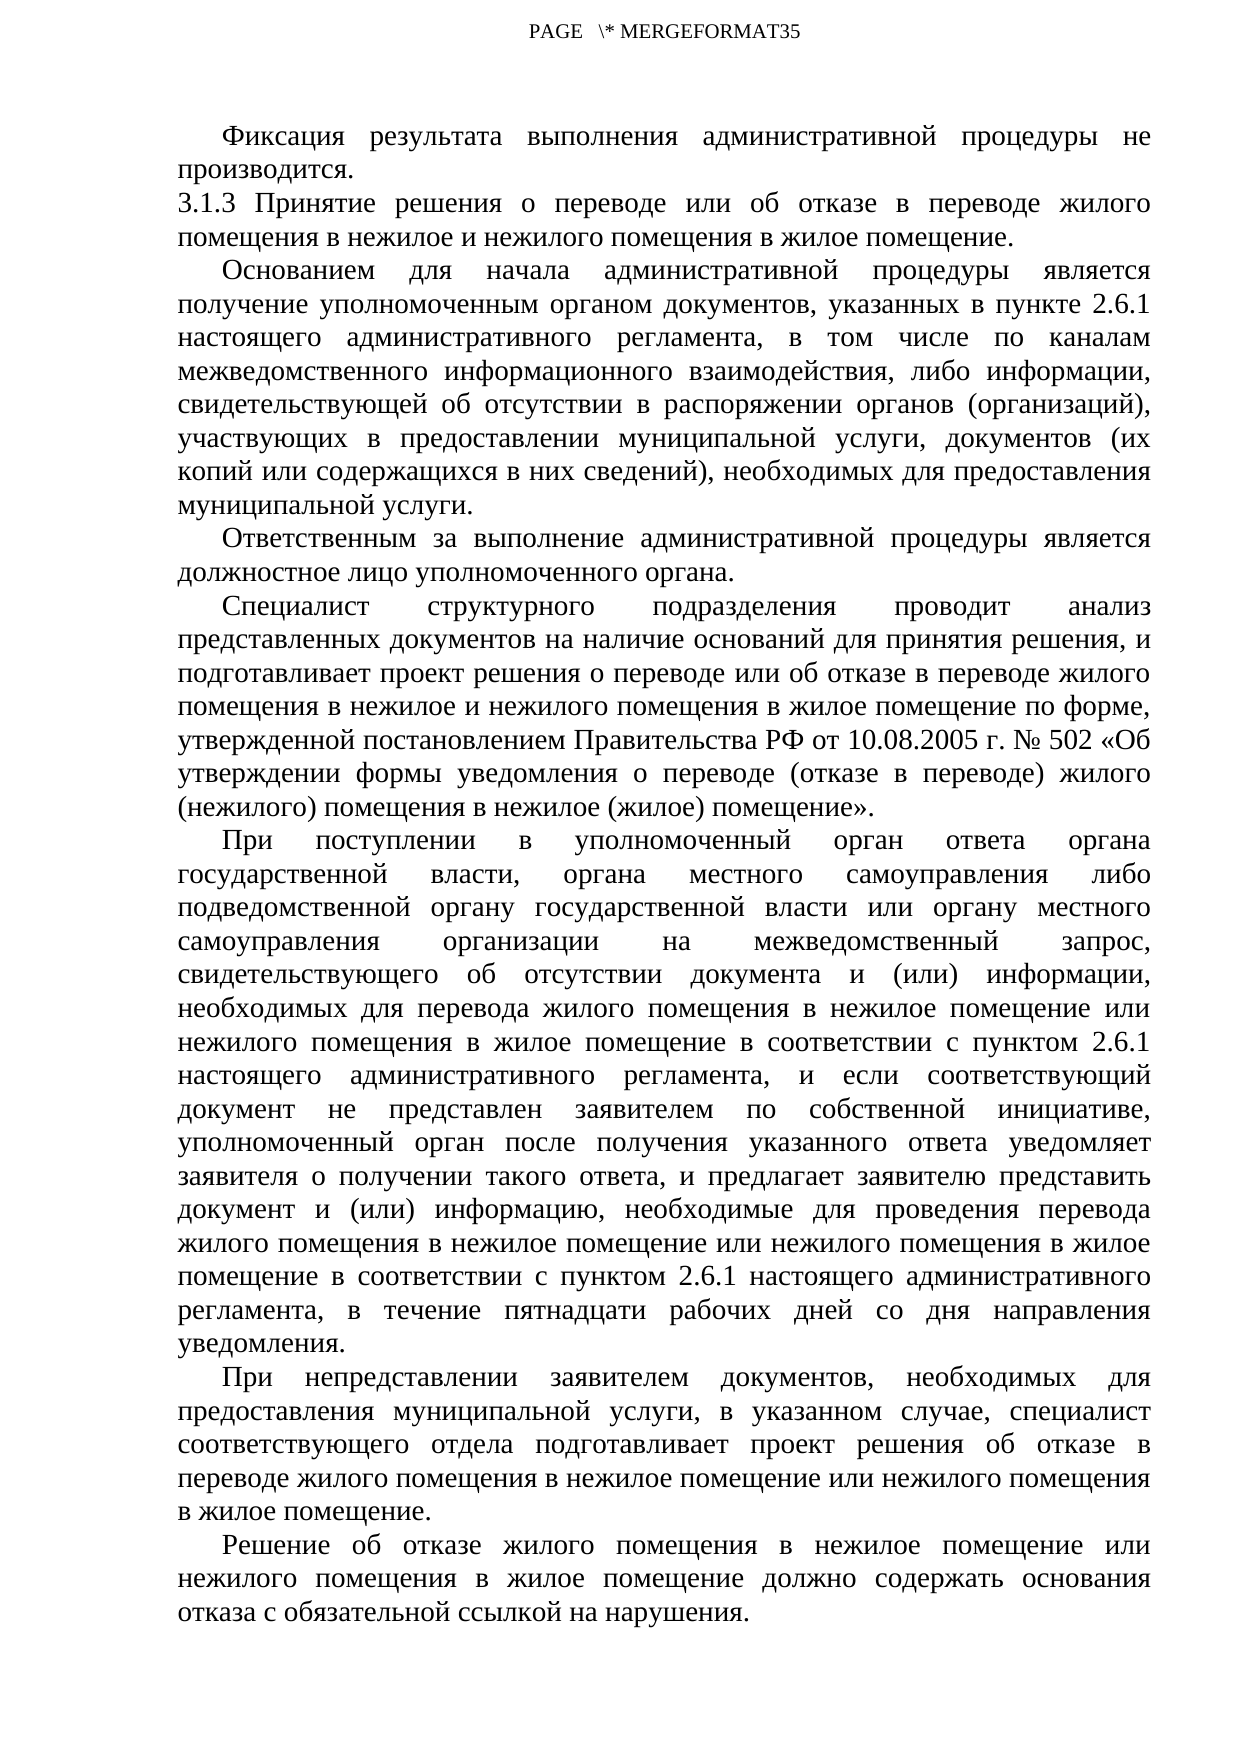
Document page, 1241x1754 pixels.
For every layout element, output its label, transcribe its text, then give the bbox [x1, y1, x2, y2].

text 3.1.3 Принятие решения о переводе или об отказе в переводе жилого помещения в нежилое и нежилого помещения в жилое помещение. [177, 185, 1152, 252]
text При непредставлении заявителем документов, необходимых для предоставления муниципальной услуги, в указанном случае, специалист соответствующего отдела подготавливает проект решения об отказе в переводе жилого помещения в нежилое помещение или нежилого помещения в жилое помещение. [177, 1359, 1152, 1527]
text При поступлении в уполномоченный орган ответа органа государственной власти, органа местного самоуправления либо подведомственной органу государственной власти или органу местного самоуправления организации на межведомственный запрос, свидетельствующего об отсутствии документа и (или) информации, необходимых для перевода жилого помещения в нежилое помещение или нежилого помещения в жилое помещение в соответствии с пунктом 2.6.1 настоящего административного регламента, и если соответствующий документ не представлен заявителем по собственной инициативе, уполномоченный орган после получения указанного ответа уведомляет заявителя о получении такого ответа, и предлагает заявителю представить документ и (или) информацию, необходимые для проведения перевода жилого помещения в нежилое помещение или нежилого помещения в жилое помещение в соответствии с пунктом 2.6.1 настоящего административного регламента, в течение пятнадцати рабочих дней со дня направления уведомления. [177, 822, 1152, 1359]
text Ответственным за выполнение административной процедуры является должностное лицо уполномоченного органа. [177, 521, 1152, 588]
text Основанием для начала административной процедуры является получение уполномоченным органом документов, указанных в пункте 2.6.1 настоящего административного регламента, в том числе по каналам межведомственного информационного взаимодействия, либо информации, свидетельствующей об отсутствии в распоряжении органов (организаций), участвующих в предоставлении муниципальной услуги, документов (их копий или содержащихся в них сведений), необходимых для предоставления муниципальной услуги. [177, 252, 1152, 521]
text Специалист структурного подразделения проводит анализ представленных документов на наличие оснований для принятия решения, и подготавливает проект решения о переводе или об отказе в переводе жилого помещения в нежилое и нежилого помещения в жилое помещение по форме, утвержденной постановлением Правительства РФ от 10.08.2005 г. № 502 «Об утверждении формы уведомления о переводе (отказе в переводе) жилого (нежилого) помещения в нежилое (жилое) помещение». [177, 588, 1152, 822]
text Решение об отказе жилого помещения в нежилое помещение или нежилого помещения в жилое помещение должно содержать основания отказа с обязательной ссылкой на нарушения. [177, 1527, 1152, 1627]
text Фиксация результата выполнения административной процедуры не производится. [177, 118, 1152, 185]
